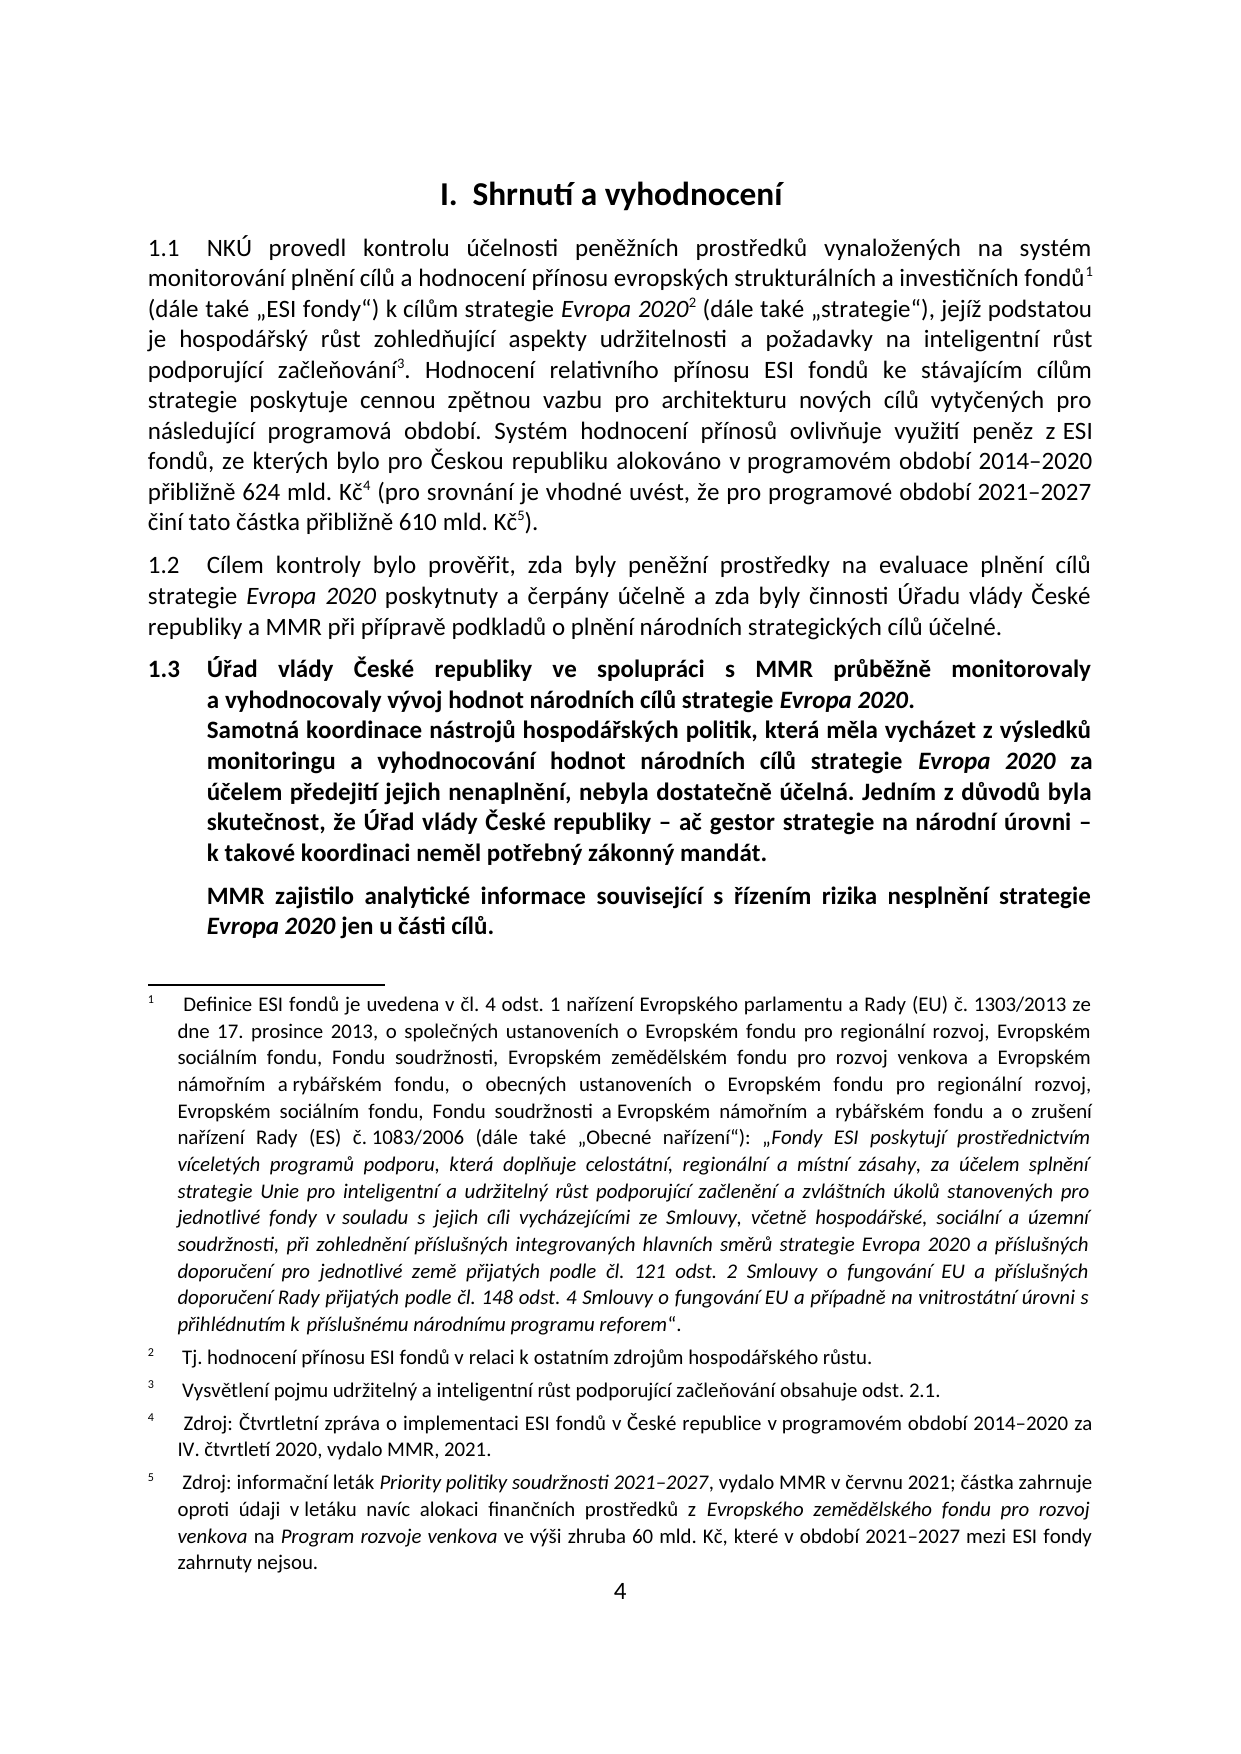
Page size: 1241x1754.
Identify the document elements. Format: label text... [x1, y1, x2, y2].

text Samotná koordinace nástrojů hospodářských politik, která měla vycházet z výsledků monitoringu a vyhodnocování hodnot národních cílů strategie Evropa 2020 za účelem předejití jejich nenaplnění, nebyla dostatečně účelná. Jedním z důvodů byla skutečnost, že Úřad vlády České republiky – ač gestor strategie na národní úrovni – k takové koordinaci neměl potřebný zákonný mandát. [148, 715, 1093, 867]
text Shrnutí a vyhodnocení [148, 173, 1093, 213]
text NKÚ provedl kontrolu účelnosti peněžních prostředků vynaložených na systém monitorování plnění cílů a hodnocení přínosu evropských strukturálních a investičních fondů (dále také „ESI fondy“) k cílům strategie Evropa 2020 (dále také „strategie“), jejíž podstatou je hospodářský růst zohledňující aspekty udržitelnosti a požadavky na inteligentní růst podporující začleňování. Hodnocení relativního přínosu ESI fondů ke stávajícím cílům strategie poskytuje cennou zpětnou vazbu pro architekturu nových cílů vytyčených pro následující programová období. Systém hodnocení přínosů ovlivňuje využití peněz z ESI fondů, ze kterých bylo pro Českou republiku alokováno v programovém období 2014–2020 přibližně 624 mld. Kč (pro srovnání je vhodné uvést, že pro programové období 2021–2027 činí tato částka přibližně 610 mld. Kč). [148, 232, 1093, 537]
text MMR zajistilo analytické informace související s řízením rizika nesplnění strategie Evropa 2020 jen u části cílů. [148, 880, 1093, 941]
text Cílem kontroly bylo prověřit, zda byly peněžní prostředky na evaluace plnění cílů strategie Evropa 2020 poskytnuty a čerpány účelně a zda byly činnosti Úřadu vlády České republiky a MMR při přípravě podkladů o plnění národních strategických cílů účelné. [148, 549, 1093, 641]
text Úřad vlády České republiky ve spolupráci s MMR průběžně monitorovaly a vyhodnocovaly vývoj hodnot národních cílů strategie Evropa 2020. [148, 654, 1093, 715]
